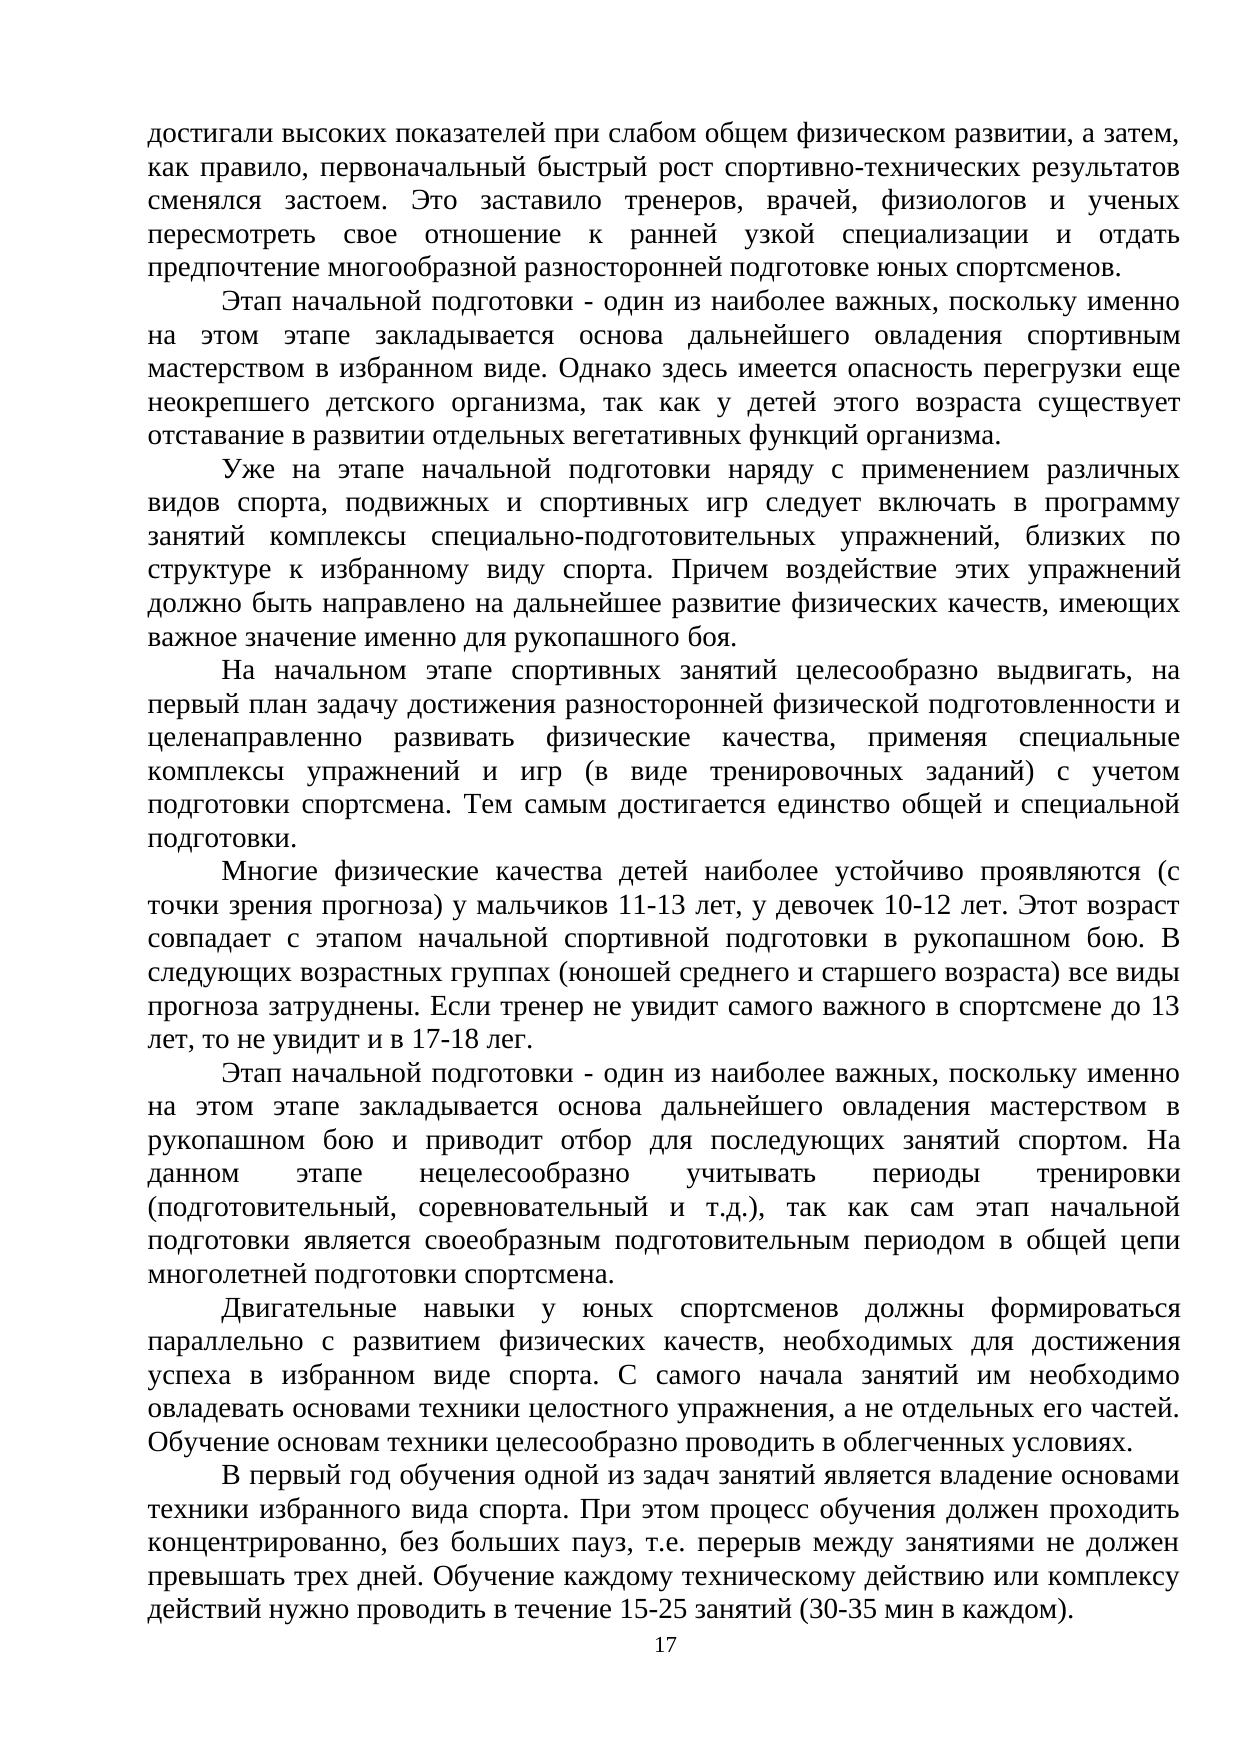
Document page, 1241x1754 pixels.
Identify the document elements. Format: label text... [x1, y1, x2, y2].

text Двигательные навыки у юных спортсменов должны формироваться параллельно с развитием физических качеств, необходимых для достижения успеха в избранном виде спорта. С самого начала занятий им необходимо овладевать основами техники целостного упражнения, а не отдельных его частей. Обучение основам техники целесообразно проводить в облегченных условиях. [147, 1290, 1181, 1457]
text Уже на этапе начальной подготовки наряду с применением различных видов спорта, подвижных и спортивных игр следует включать в программу занятий комплексы специально-подготовительных упражнений, близких по структуре к избранному виду спорта. Причем воздействие этих упражнений должно быть направлено на дальнейшее развитие физических качеств, имеющих важное значение именно для рукопашного боя. [147, 451, 1182, 652]
text Этап начальной подготовки - один из наиболее важных, поскольку именно на этом этапе закладывается основа дальнейшего овладения спортивным мастерством в избранном виде. Однако здесь имеется опасность перегрузки еще неокрепшего детского организма, так как у детей этого возраста существует отставание в развитии отдельных вегетативных функций организма. [147, 283, 1181, 451]
text достигали высоких показателей при слабом общем физическом развитии, а затем, как правило, первоначальный быстрый рост спортивно-технических результатов сменялся застоем. Это заставило тренеров, врачей, физиологов и ученых пересмотреть свое отношение к ранней узкой специализации и отдать предпочтение многообразной разносторонней подготовке юных спортсменов. [147, 115, 1181, 283]
text На начальном этапе спортивных занятий целесообразно выдвигать, на первый план задачу достижения разносторонней физической подготовленности и целенаправленно развивать физические качества, применяя специальные комплексы упражнений и игр (в виде тренировочных заданий) с учетом подготовки спортсмена. Тем самым достигается единство общей и специальной подготовки. [147, 652, 1181, 853]
text Этап начальной подготовки - один из наиболее важных, поскольку именно на этом этапе закладывается основа дальнейшего овладения мастерством в рукопашном бою и приводит отбор для последующих занятий спортом. На данном этапе нецелесообразно учитывать периоды тренировки (подготовительный, соревновательный и т.д.), так как сам этап начальной подготовки является своеобразным подготовительным периодом в общей цепи многолетней подготовки спортсмена. [147, 1055, 1181, 1289]
text В первый год обучения одной из задач занятий является владение основами техники избранного вида спорта. При этом процесс обучения должен проходить концентрированно, без больших пауз, т.е. перерыв между занятиями не должен превышать трех дней. Обучение каждому техническому действию или комплексу действий нужно проводить в течение 15-25 занятий (30-35 мин в каждом). [147, 1457, 1181, 1625]
text Многие физические качества детей наиболее устойчиво проявляются (с точки зрения прогноза) у мальчиков 11-13 лет, у девочек 10-12 лет. Этот возраст совпадает с этапом начальной спортивной подготовки в рукопашном бою. В следующих возрастных группах (юношей среднего и старшего возраста) все виды прогноза затруднены. Если тренер не увидит самого важного в спортсмене до 13 лет, то не увидит и в 17-18 лег. [147, 853, 1181, 1055]
